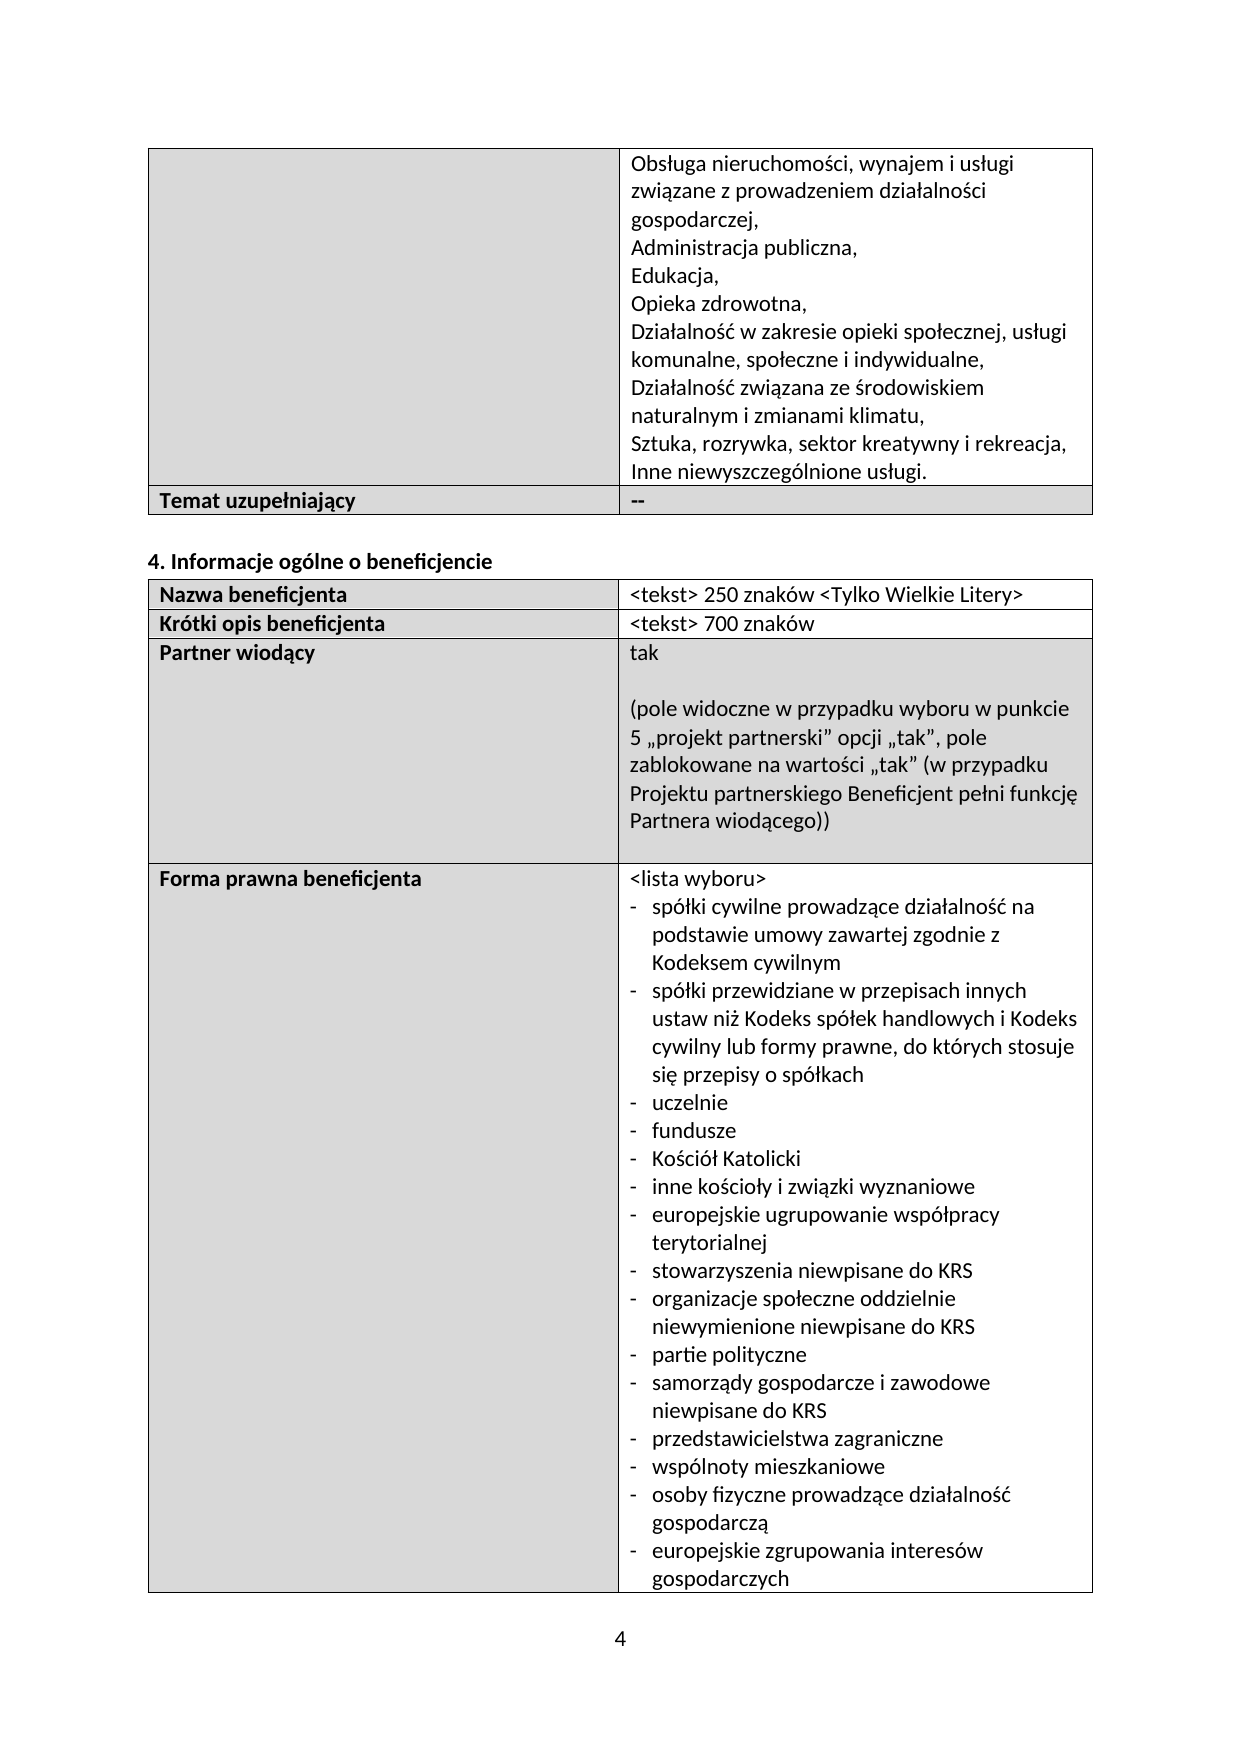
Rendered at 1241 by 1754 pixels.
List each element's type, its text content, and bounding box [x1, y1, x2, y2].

text 4. Informacje ogólne o beneficjencie [148, 515, 1093, 575]
table_cell -- [620, 486, 1092, 514]
table_cell <tekst> 700 znaków [619, 610, 1092, 637]
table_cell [149, 149, 619, 485]
table_header Nazwa beneficjenta [149, 580, 618, 608]
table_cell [620, 149, 1092, 485]
table_header <tekst> 250 znaków <Tylko Wielkie Litery> [619, 580, 1092, 608]
table_cell Temat uzupełniający [149, 486, 619, 514]
table_cell Partner wiodący [149, 639, 618, 863]
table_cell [149, 864, 618, 1592]
table_cell tak (pole widoczne w przypadku wyboru w punkcie 5 „projekt partnerski” opcji „tak”, pole zablokowane na wartości „tak” (w przypadku Projektu partnerskiego Beneficjent pełni funkcję Partnera wiodącego)) [619, 639, 1092, 863]
table_cell Krótki opis beneficjenta [149, 610, 618, 637]
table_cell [619, 864, 1092, 1592]
